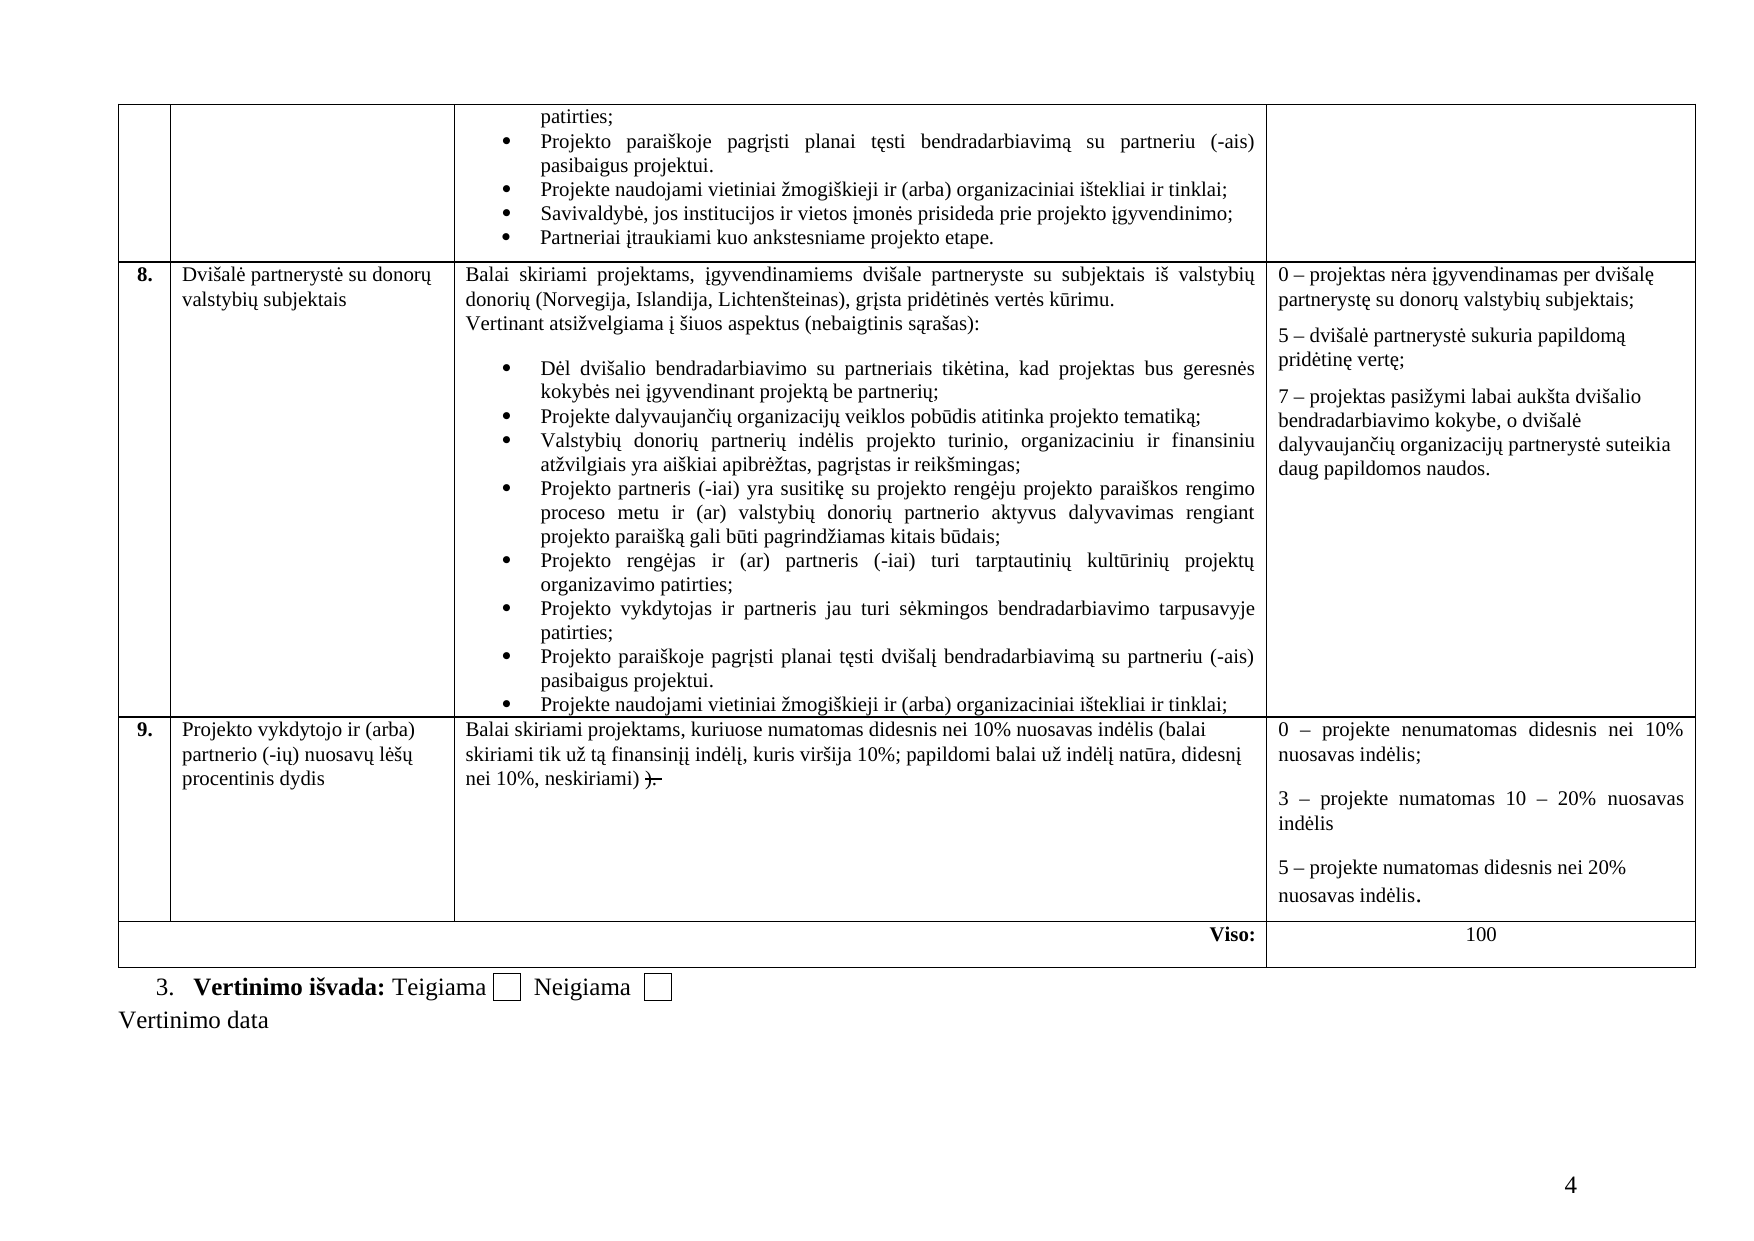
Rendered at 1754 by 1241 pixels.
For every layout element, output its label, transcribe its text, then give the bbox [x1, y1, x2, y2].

table_cell 0 – projekte nenumatomas didesnis nei 10% nuosavas indėlis; 3 – projekte numatomas 10 – 20% nuosavas indėlis 5 – projekte numatomas didesnis nei 20% nuosavas indėlis. [1267, 718, 1695, 921]
table_cell 0 – projektas nėra įgyvendinamas per dvišalę partnerystę su donorų valstybių subjektais; 5 – dvišalė partnerystė sukuria papildomą pridėtinę vertę; 7 – projektas pasižymi labai aukšta dvišalio bendradarbiavimo kokybe, o dvišalė dalyvaujančių organizacijų partnerystė suteikia daug papildomos naudos. [1267, 263, 1695, 716]
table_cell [171, 105, 454, 261]
text Vertinimo data [118, 1001, 1577, 1034]
list Vertinimo išvada: Teigiama Neigiama [156, 968, 1577, 1001]
table_cell 100 [1267, 922, 1695, 967]
table_cell Dvišalė partnerystė su donorų valstybių subjektais [171, 263, 454, 716]
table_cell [1267, 105, 1695, 261]
table_cell 7. [119, 105, 170, 261]
table_cell 9. [119, 718, 170, 921]
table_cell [455, 105, 1266, 261]
table_cell Balai skiriami projektams, įgyvendinamiems dvišale partneryste su subjektais iš valstybių donorių (Norvegija, Islandija, Lichtenšteinas), grįsta pridėtinės vertės kūrimu. Vertinant atsižvelgiama į šiuos aspektus (nebaigtinis sąrašas): Dėl dvišalio bendradarbiavimo su partneriais tikėtina, kad projektas bus geresnės kokybės nei įgyvendinant projektą be partnerių; Projekte dalyvaujančių organizacijų veiklos pobūdis atitinka projekto tematiką; Valstybių donorių partnerių indėlis projekto turinio, organizaciniu ir finansiniu atžvilgiais yra aiškiai apibrėžtas, pagrįstas ir reikšmingas; Projekto partneris (-iai) yra susitikę su projekto rengėju projekto paraiškos rengimo proceso metu ir (ar) valstybių donorių partnerio aktyvus dalyvavimas rengiant projekto paraišką gali būti pagrindžiamas kitais būdais; Projekto rengėjas ir (ar) partneris (-iai) turi tarptautinių kultūrinių projektų organizavimo patirties; Projekto vykdytojas ir partneris jau turi sėkmingos bendradarbiavimo tarpusavyje patirties; Projekto paraiškoje pagrįsti planai tęsti dvišalį bendradarbiavimą su partneriu (-ais) pasibaigus projektui. Projekte naudojami vietiniai žmogiškieji ir (arba) organizaciniai ištekliai ir tinklai; [455, 263, 1266, 716]
table_cell Balai skiriami projektams, kuriuose numatomas didesnis nei 10% nuosavas indėlis (balai skiriami tik už tą finansinįį indėlį, kuris viršija 10%; papildomi balai už indėlį natūra, didesnį nei 10%, neskiriami) ). [455, 718, 1266, 921]
table_cell Projekto vykdytojo ir (arba) partnerio (-ių) nuosavų lėšų procentinis dydis [171, 718, 454, 921]
table_cell Viso: [119, 922, 1266, 967]
table_cell 8. [119, 263, 170, 716]
